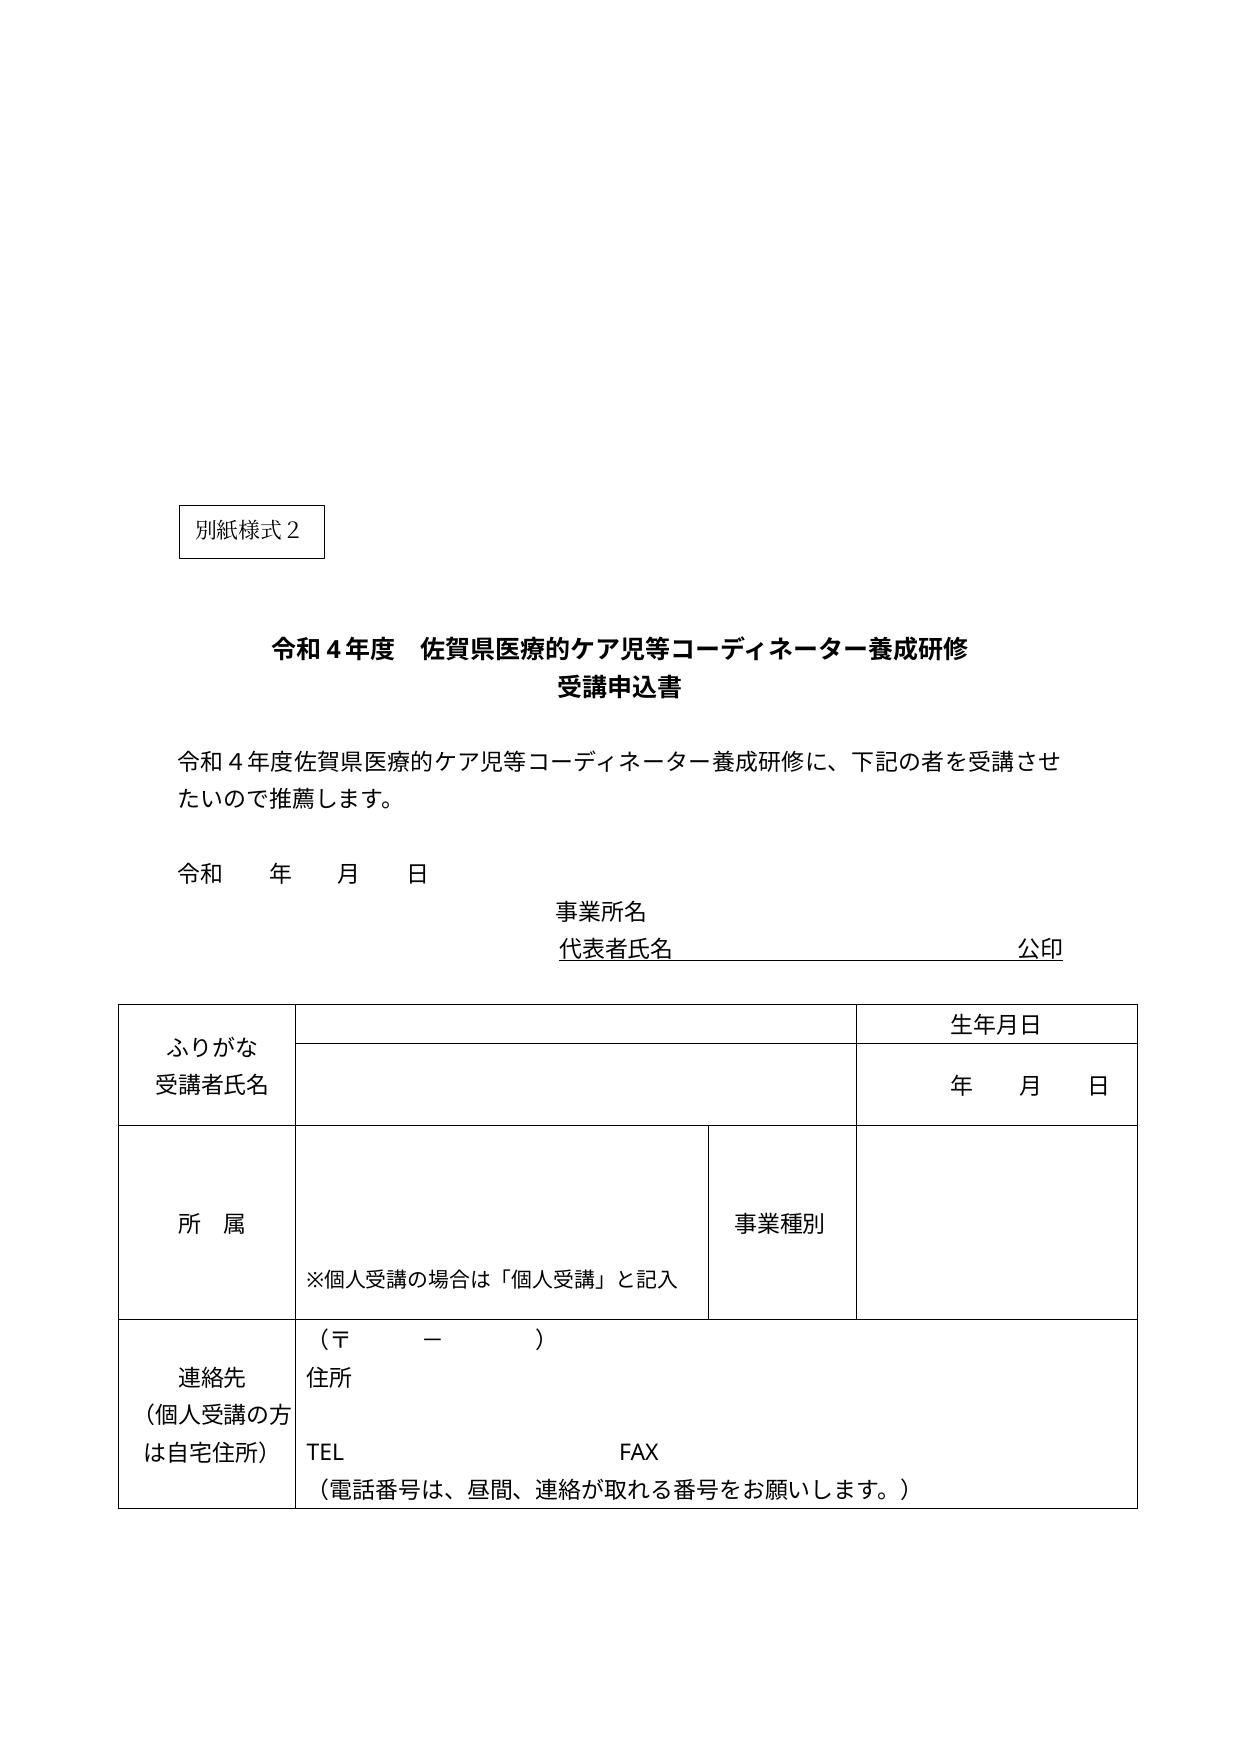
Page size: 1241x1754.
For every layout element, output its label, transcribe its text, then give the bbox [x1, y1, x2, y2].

table_cell 事業種別 [709, 1126, 856, 1319]
table_header ふりがな 受講者氏名 [119, 1005, 295, 1125]
table_cell [857, 1126, 1137, 1319]
table_cell 連絡先 （個人受講の方は自宅住所） [119, 1320, 295, 1507]
text 事業所名 [177, 892, 1063, 929]
text 受講申込書 [177, 667, 1063, 704]
table_cell （〒 － ） 住所 TEL FAX （電話番号は、昼間、連絡が取れる番号をお願いします。） [296, 1320, 1137, 1507]
table_cell [296, 1044, 856, 1125]
table_header 生年月日 [857, 1005, 1137, 1043]
text 令和 年 月 日 [177, 854, 1137, 892]
table_cell ※個人受講の場合は「個人受講」と記入 [296, 1126, 708, 1319]
table_cell 年 月 日 [857, 1044, 1137, 1125]
text 代表者氏名 公印 [177, 929, 1063, 967]
text 令和４年度佐賀県医療的ケア児等コーディネーター養成研修に、下記の者を受講させたいので推薦します。 [177, 742, 1063, 817]
table_header [296, 1005, 856, 1043]
text 令和4年度 佐賀県医療的ケア児等コーディネーター養成研修 [177, 629, 1063, 667]
table_cell 所 属 [119, 1126, 295, 1319]
